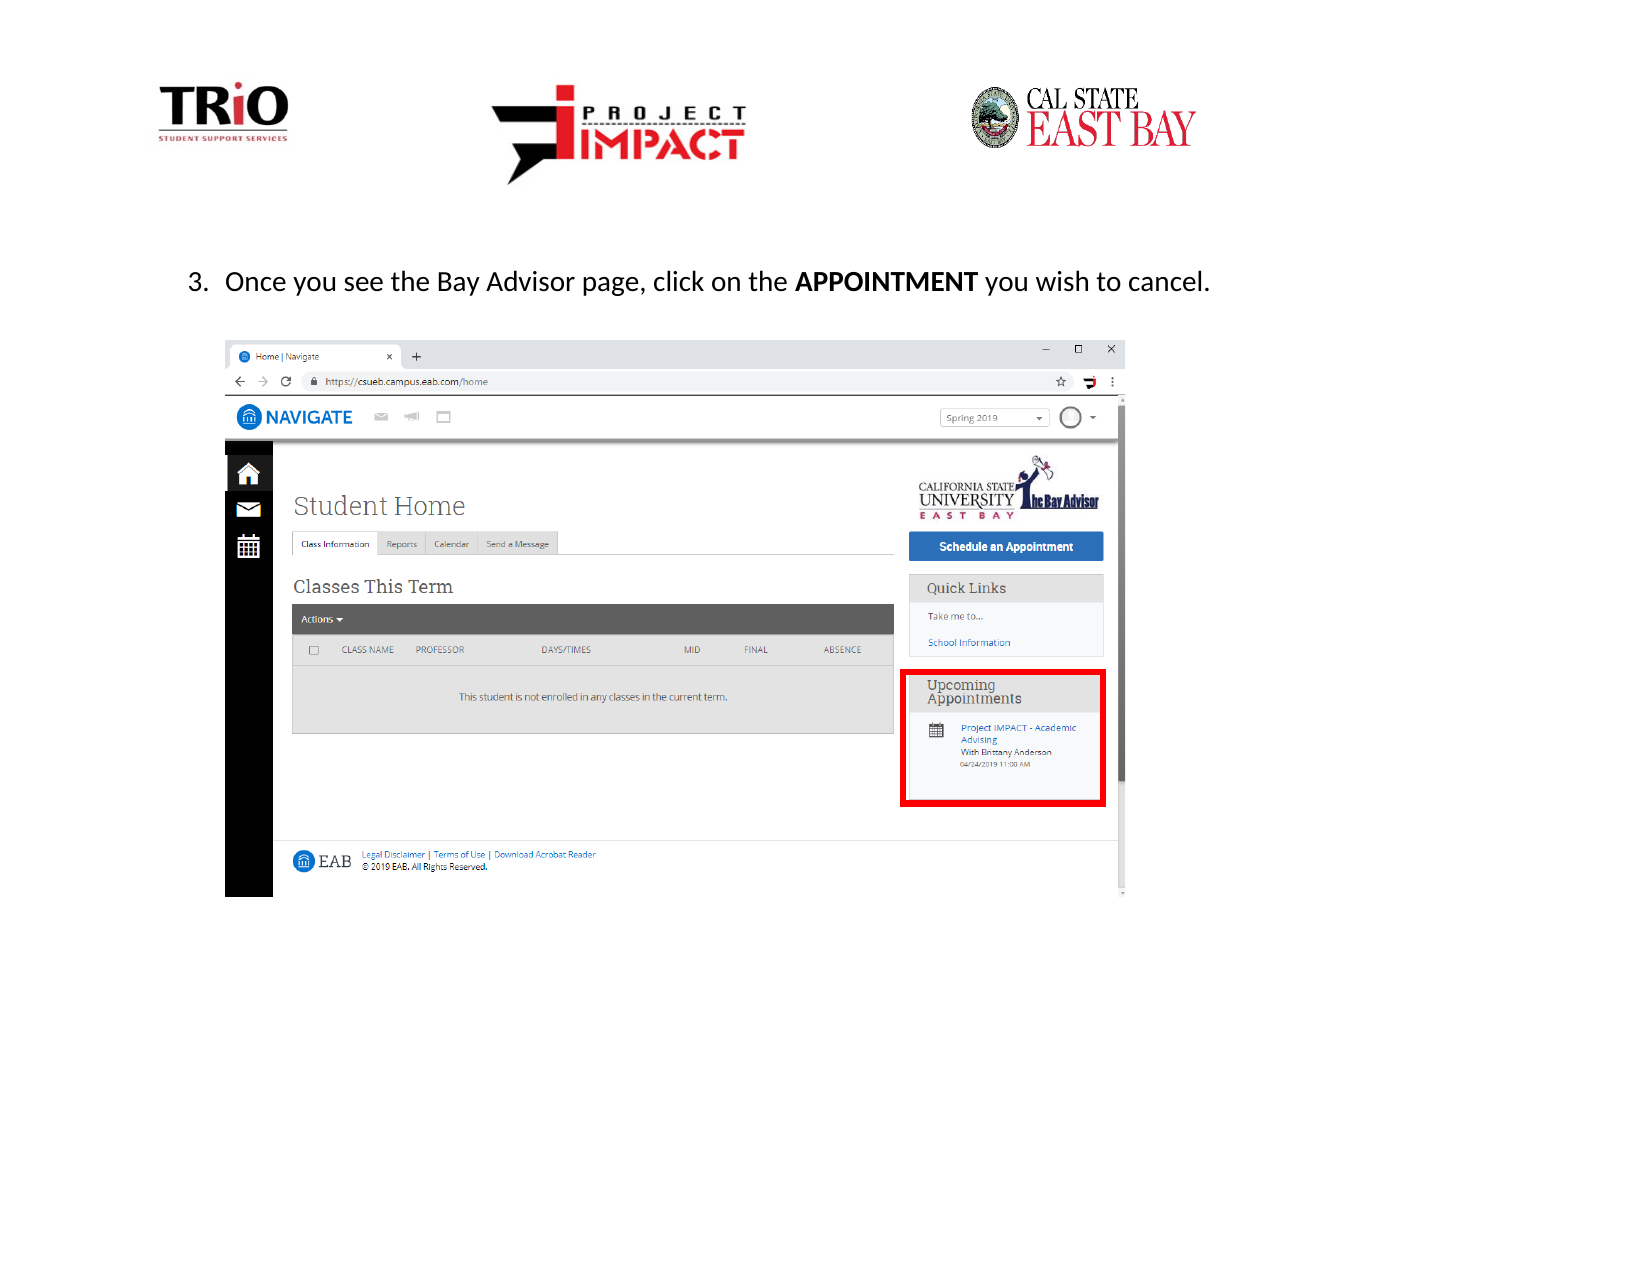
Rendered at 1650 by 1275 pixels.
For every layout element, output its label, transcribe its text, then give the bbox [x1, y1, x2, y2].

picture [971, 87, 1197, 148]
picture [150, 51, 296, 181]
list Once you see the Bay Advisor page, click on the Appointment you wish to cancel. [187, 263, 1350, 299]
picture [225, 340, 1125, 897]
picture [487, 79, 755, 189]
